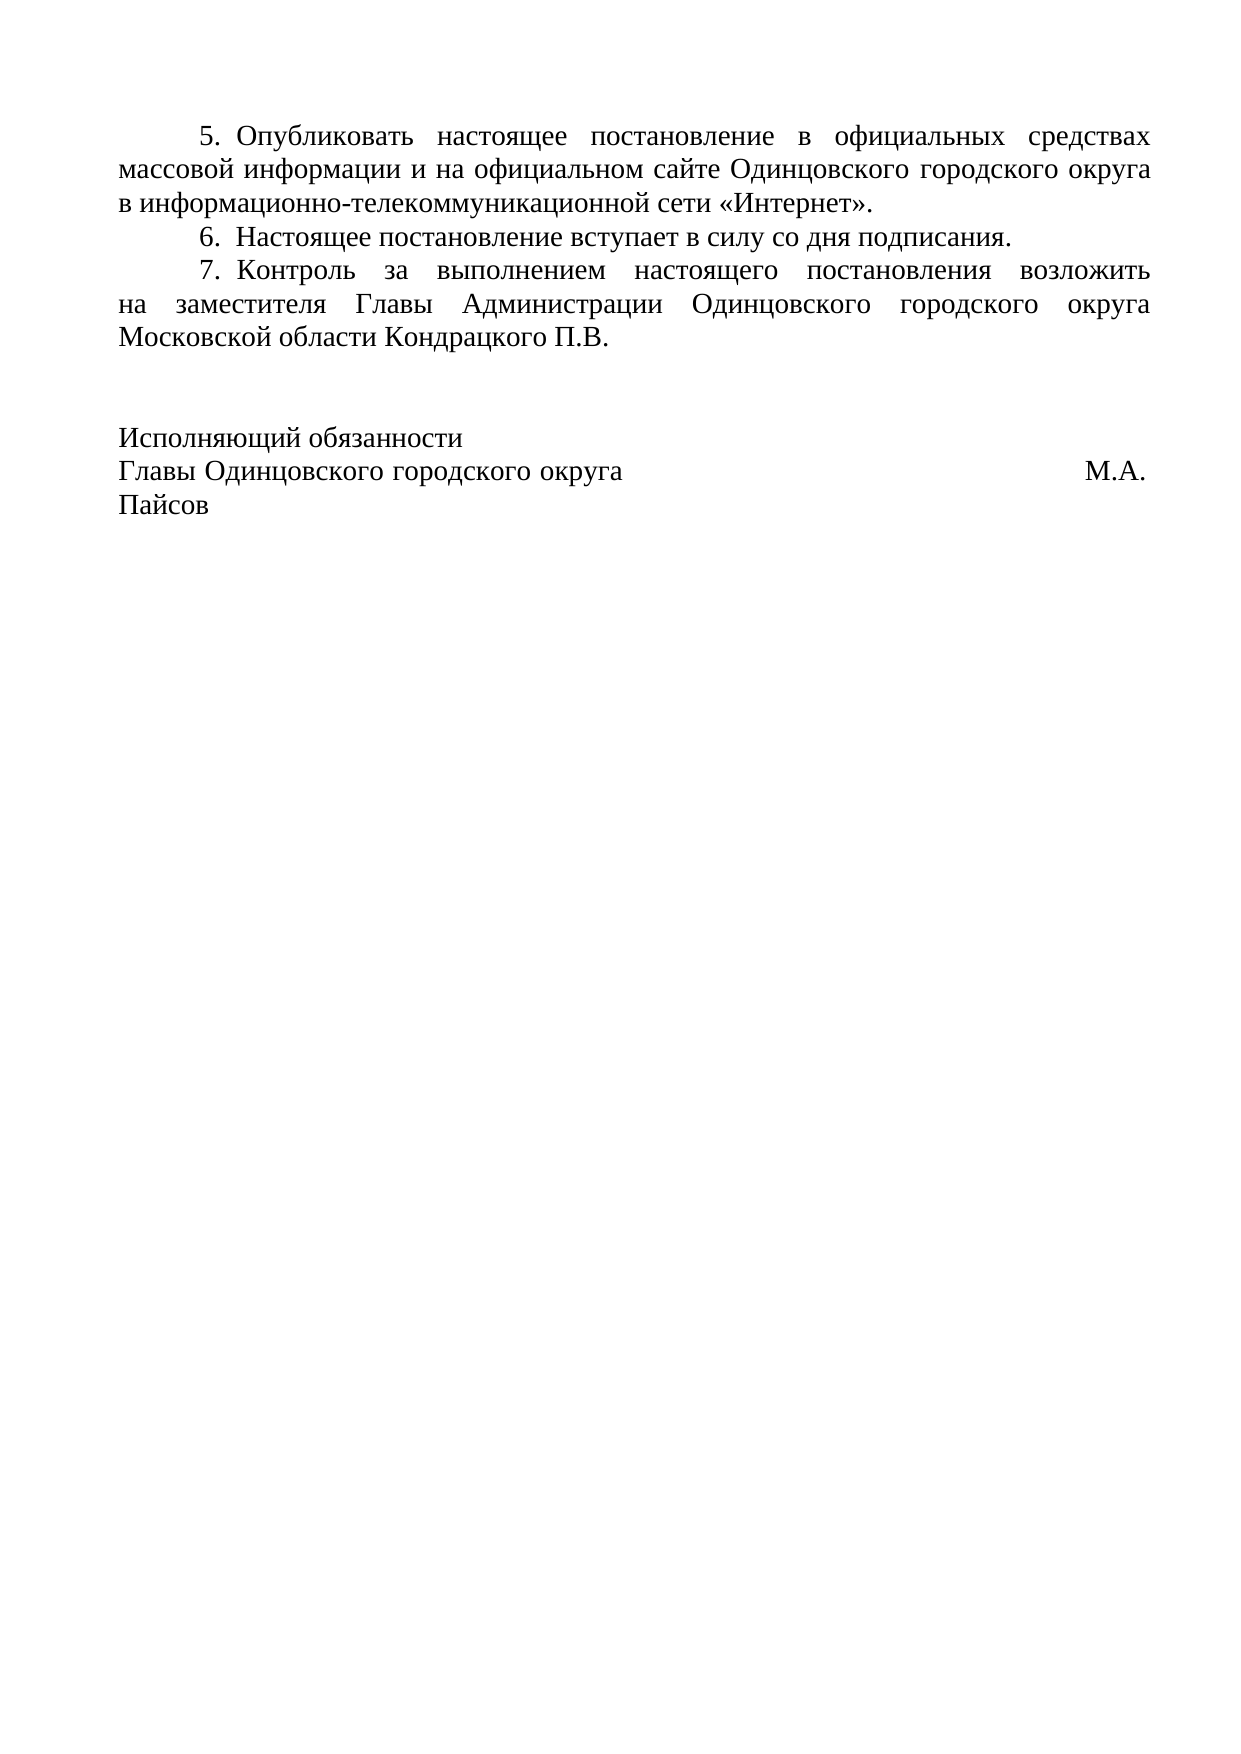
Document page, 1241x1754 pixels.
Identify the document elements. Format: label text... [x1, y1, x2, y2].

text 5. Опубликовать настоящее постановление в официальных средствах массовой информации и на официальном сайте Одинцовского городского округа в информационно-телекоммуникационной сети «Интернет». [118, 118, 1151, 219]
text 6. Настоящее постановление вступает в силу со дня подписания. [118, 219, 1151, 252]
text Исполняющий обязанности [118, 420, 1151, 453]
text 7. Контроль за выполнением настоящего постановления возложить на заместителя Главы Администрации Одинцовского городского округа Московской области Кондрацкого П.В. [118, 252, 1151, 353]
text Главы Одинцовского городского округа М.А. Пайсов [118, 453, 1152, 521]
